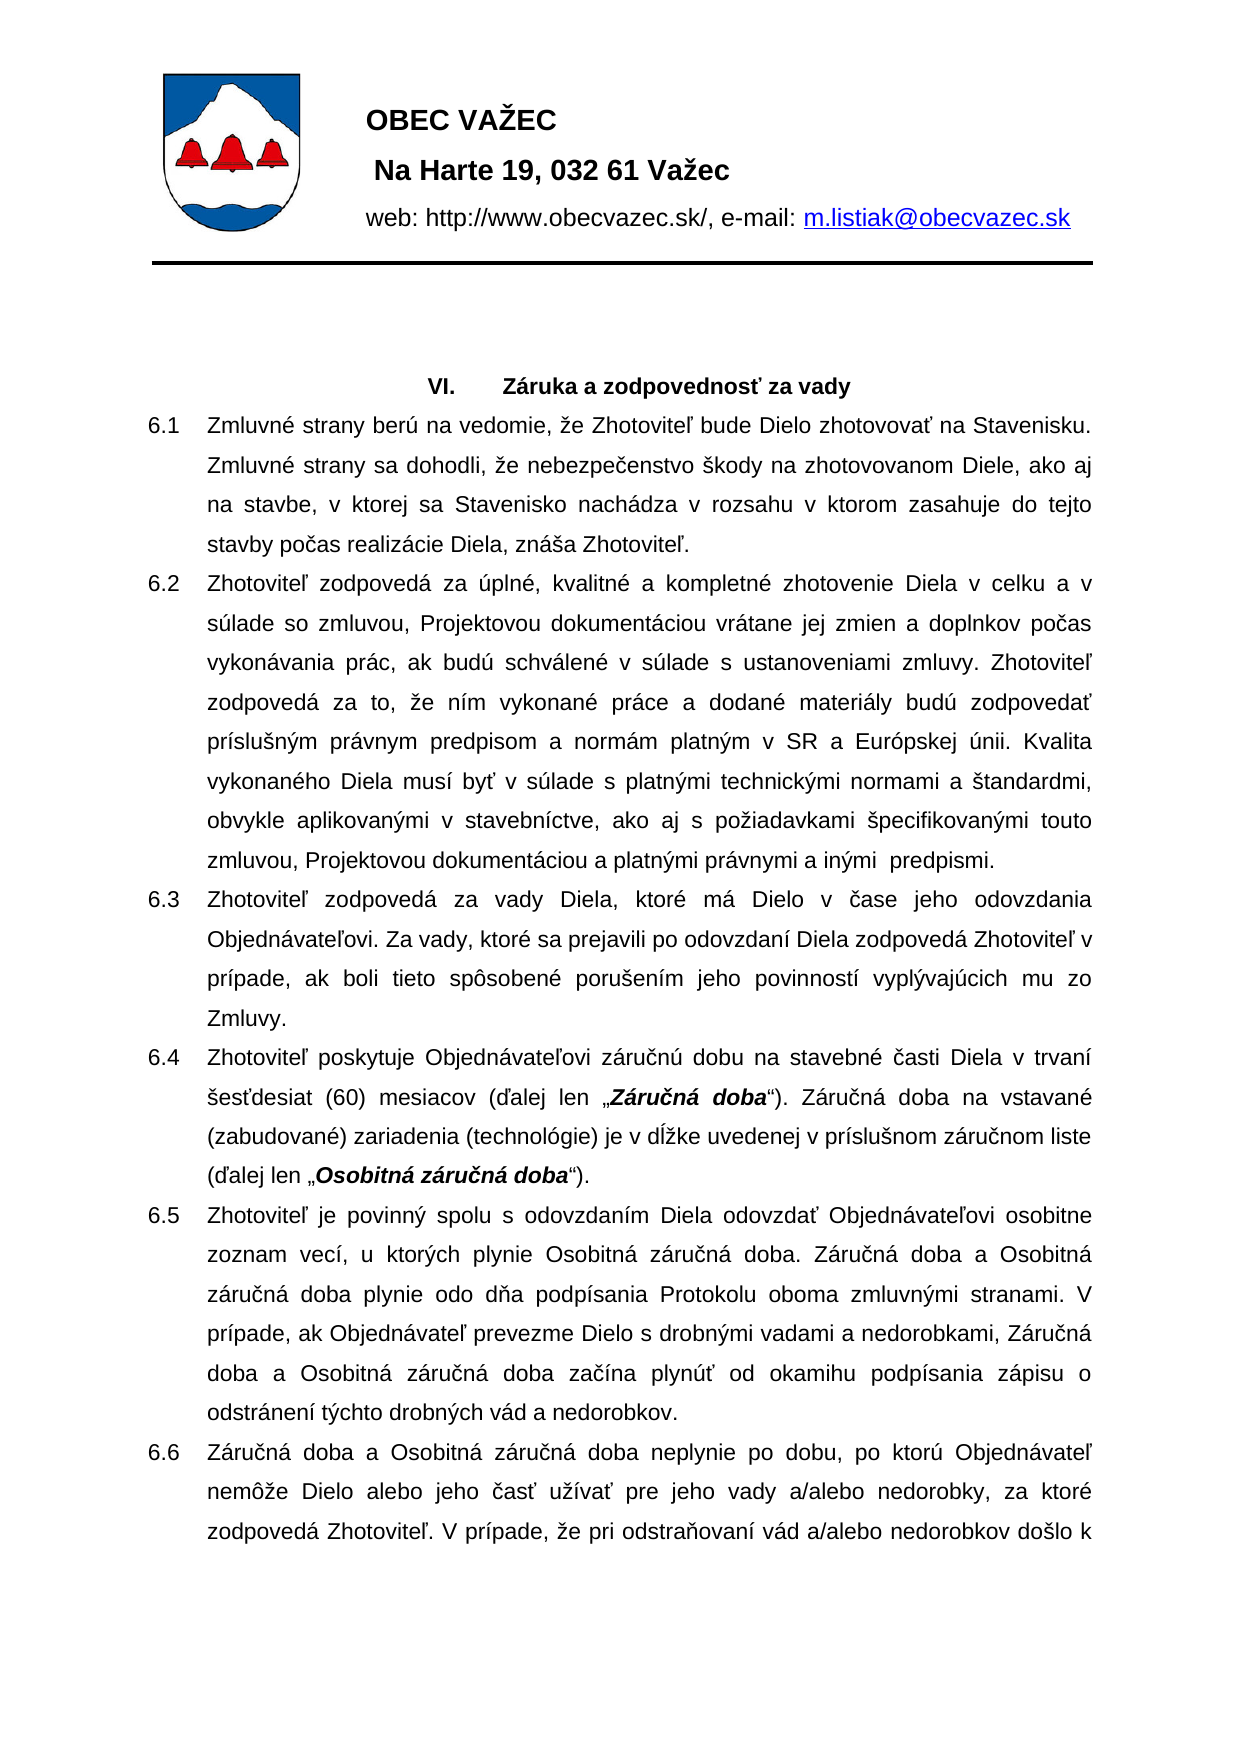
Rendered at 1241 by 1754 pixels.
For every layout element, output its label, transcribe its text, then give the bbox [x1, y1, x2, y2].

list Zhotoviteľ zodpovedá za vady Diela, ktoré má Dielo v čase jeho odovzdania Objednávateľovi. Za vady, ktoré sa prejavili po odovzdaní Diela zodpovedá Zhotoviteľ v prípade, ak boli tieto spôsobené porušením jeho povinností vyplývajúcich mu zo Zmluvy. [148, 886, 1092, 1031]
list Záruka a zodpovednosť za vady [185, 373, 1092, 399]
list Zhotoviteľ poskytuje Objednávateľovi záručnú dobu na stavebné časti Diela v trvaní šesťdesiat (60) mesiacov (ďalej len „Záručná doba“). Záručná doba na vstavané (zabudované) zariadenia (technológie) je v dĺžke uvedenej v príslušnom záručnom liste (ďalej len „Osobitná záručná doba“). [148, 1044, 1092, 1189]
list Zhotoviteľ je povinný spolu s odovzdaním Diela odovzdať Objednávateľovi osobitne zoznam vecí, u ktorých plynie Osobitná záručná doba. Záručná doba a Osobitná záručná doba plynie odo dňa podpísania Protokolu oboma zmluvnými stranami. V prípade, ak Objednávateľ prevezme Dielo s drobnými vadami a nedorobkami, Záručná doba a Osobitná záručná doba začína plynúť od okamihu podpísania zápisu o odstránení týchto drobných vád a nedorobkov. [148, 1202, 1092, 1426]
list Zhotoviteľ zodpovedá za úplné, kvalitné a kompletné zhotovenie Diela v celku a v súlade so zmluvou, Projektovou dokumentáciou vrátane jej zmien a doplnkov počas vykonávania prác, ak budú schválené v súlade s ustanoveniami zmluvy. Zhotoviteľ zodpovedá za to, že ním vykonané práce a dodané materiály budú zodpovedať príslušným právnym predpisom a normám platným v SR a Európskej únii. Kvalita vykonaného Diela musí byť v súlade s platnými technickými normami a štandardmi, obvykle aplikovanými v stavebníctve, ako aj s požiadavkami špecifikovanými touto zmluvou, Projektovou dokumentáciou a platnými právnymi a inými predpismi. [148, 570, 1092, 873]
picture [162, 73, 301, 232]
list Zmluvné strany berú na vedomie, že Zhotoviteľ bude Dielo zhotovovať na Stavenisku. Zmluvné strany sa dohodli, že nebezpečenstvo škody na zhotovovanom Diele, ako aj na stavbe, v ktorej sa Stavenisko nachádza v rozsahu v ktorom zasahuje do tejto stavby počas realizácie Diela, znáša Zhotoviteľ. [148, 412, 1092, 557]
